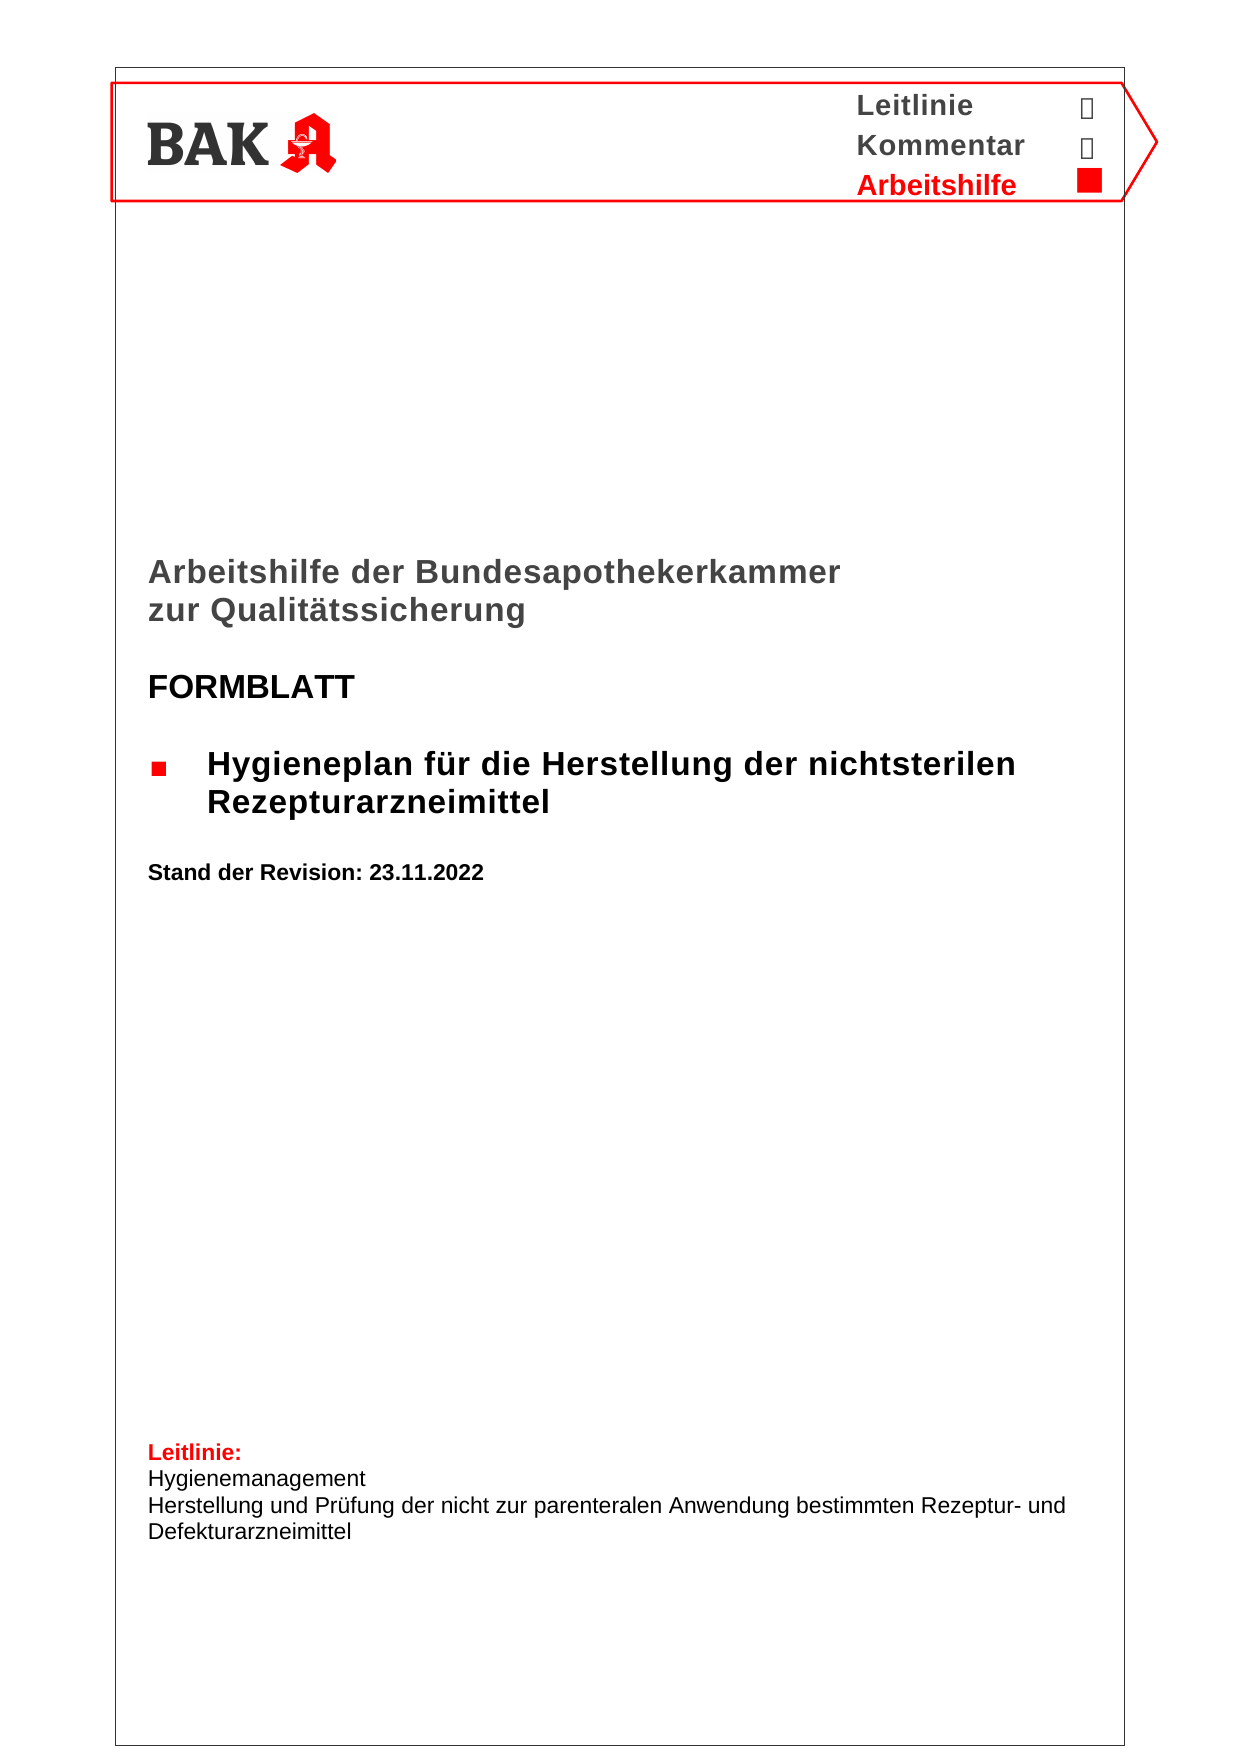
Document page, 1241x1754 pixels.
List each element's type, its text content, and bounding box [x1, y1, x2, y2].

text Herstellung und Prüfung der nicht zur parenteralen Anwendung bestimmten Rezeptur- und Defekturarzneimittel [148, 1492, 1092, 1544]
text zur Qualitätssicherung [148, 590, 1092, 628]
text FORMBLATT [148, 667, 1092, 705]
text Arbeitshilfe der Bundesapothekerkammer [148, 552, 1092, 590]
text Leitlinie: [148, 1439, 1092, 1465]
picture [148, 758, 166, 776]
list Hygieneplan für die Herstellung der nichtsterilen Rezepturarzneimittel [148, 744, 1092, 821]
text Hygienemanagement [148, 1465, 1092, 1492]
picture [147, 113, 337, 173]
text Stand der Revision: 23.11.2022 [148, 859, 1092, 886]
